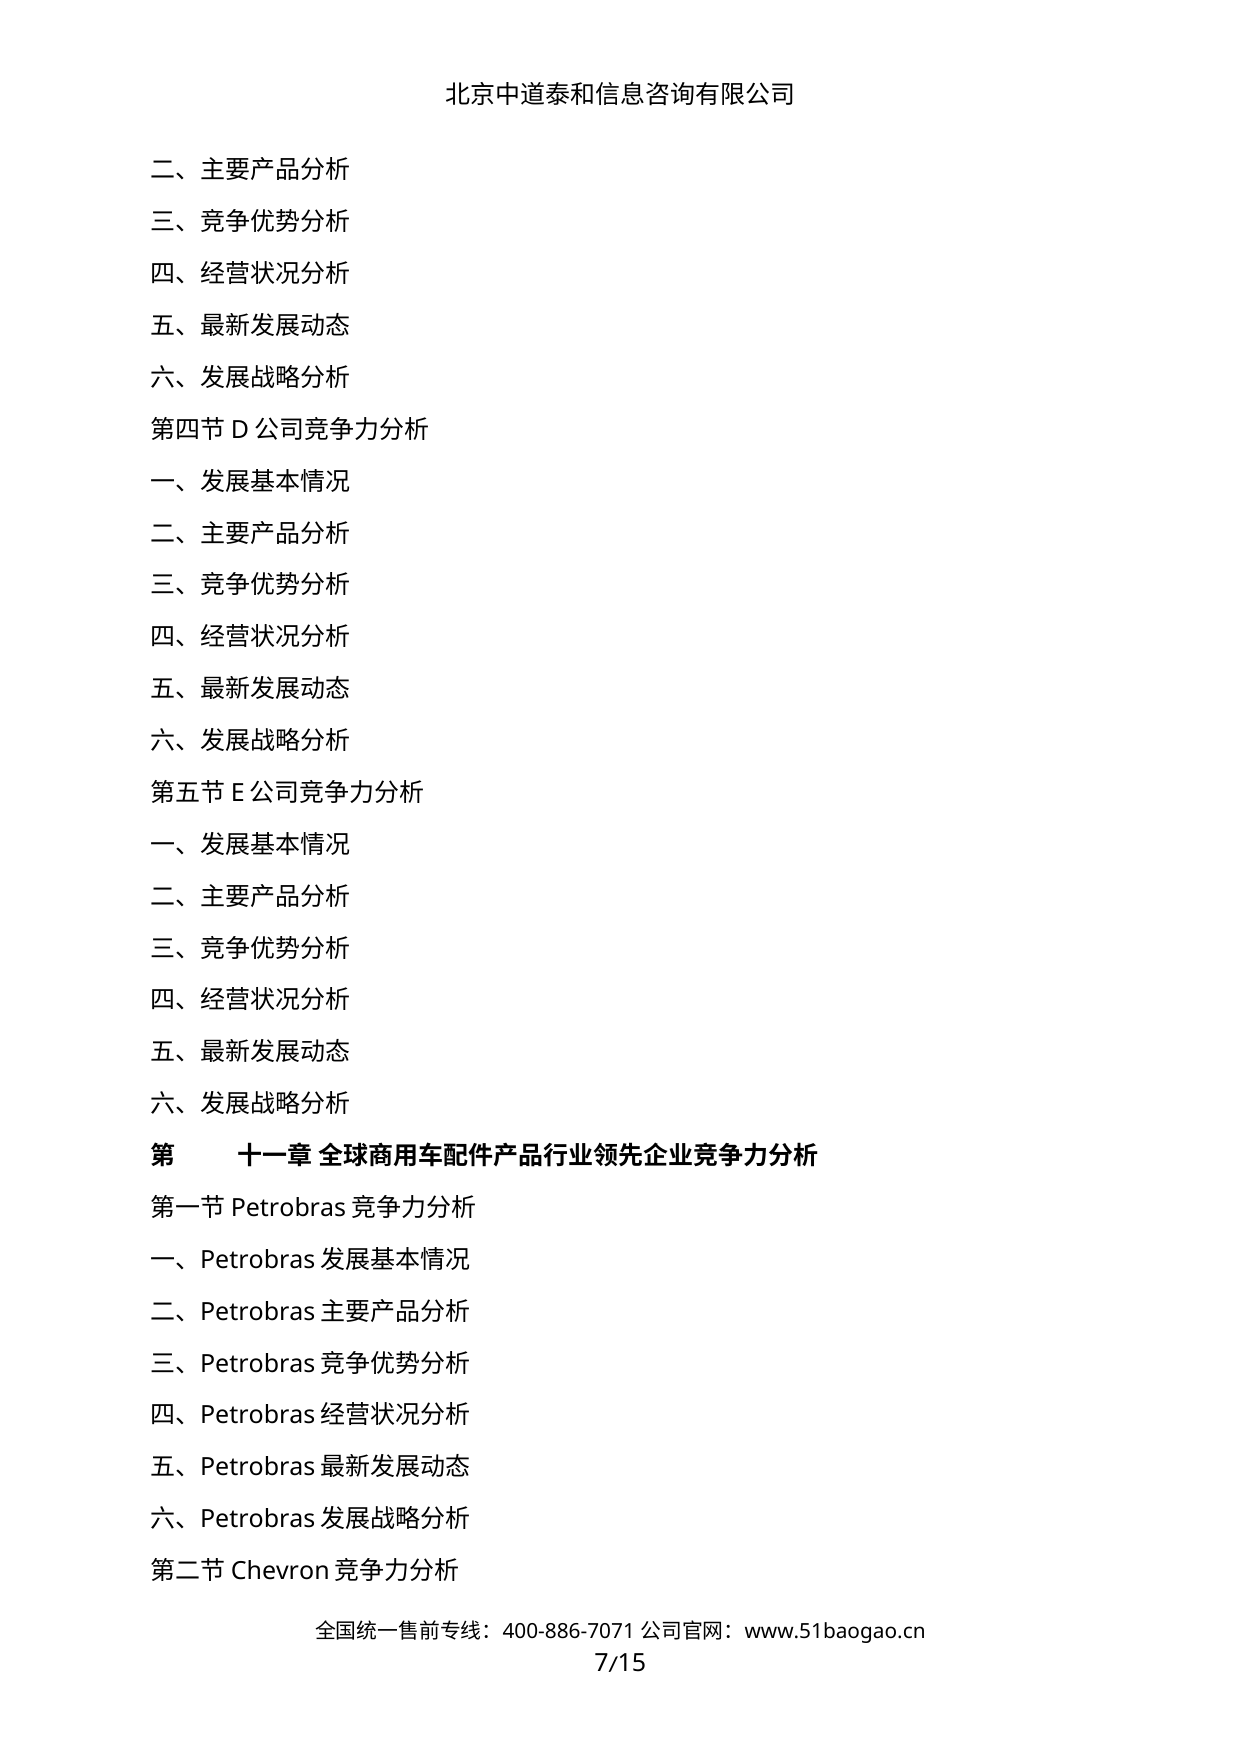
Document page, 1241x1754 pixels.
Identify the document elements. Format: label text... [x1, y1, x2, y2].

text 一、发展基本情况 [150, 824, 1090, 861]
text 第四节 D公司竞争力分析 [150, 409, 1090, 446]
text 五、最新发展动态 [150, 669, 1090, 705]
text 三、竞争优势分析 [150, 928, 1090, 964]
text 六、发展战略分析 [150, 721, 1090, 757]
text 三、Petrobras竞争优势分析 [150, 1343, 1090, 1379]
text 一、Petrobras发展基本情况 [150, 1239, 1090, 1276]
text 二、Petrobras主要产品分析 [150, 1291, 1090, 1327]
text 二、主要产品分析 [150, 876, 1090, 912]
text 四、经营状况分析 [150, 617, 1090, 653]
text 四、经营状况分析 [150, 254, 1090, 290]
text 三、竞争优势分析 [150, 565, 1090, 601]
text 二、主要产品分析 [150, 513, 1090, 549]
text 第五节 E公司竞争力分析 [150, 772, 1090, 809]
text 第 十一章 全球商用车配件产品行业领先企业竞争力分析 [150, 1136, 1090, 1172]
text 六、Petrobras发展战略分析 [150, 1499, 1090, 1535]
text 六、发展战略分析 [150, 357, 1090, 394]
text 第二节 Chevron竞争力分析 [150, 1551, 1090, 1587]
text 四、Petrobras经营状况分析 [150, 1395, 1090, 1431]
text 三、竞争优势分析 [150, 202, 1090, 238]
text 二、主要产品分析 [150, 150, 1090, 186]
text 五、最新发展动态 [150, 306, 1090, 342]
text 五、Petrobras最新发展动态 [150, 1447, 1090, 1483]
text 一、发展基本情况 [150, 461, 1090, 497]
text 五、最新发展动态 [150, 1032, 1090, 1068]
text 四、经营状况分析 [150, 980, 1090, 1016]
text 六、发展战略分析 [150, 1084, 1090, 1120]
text 第一节 Petrobras竞争力分析 [150, 1187, 1090, 1224]
